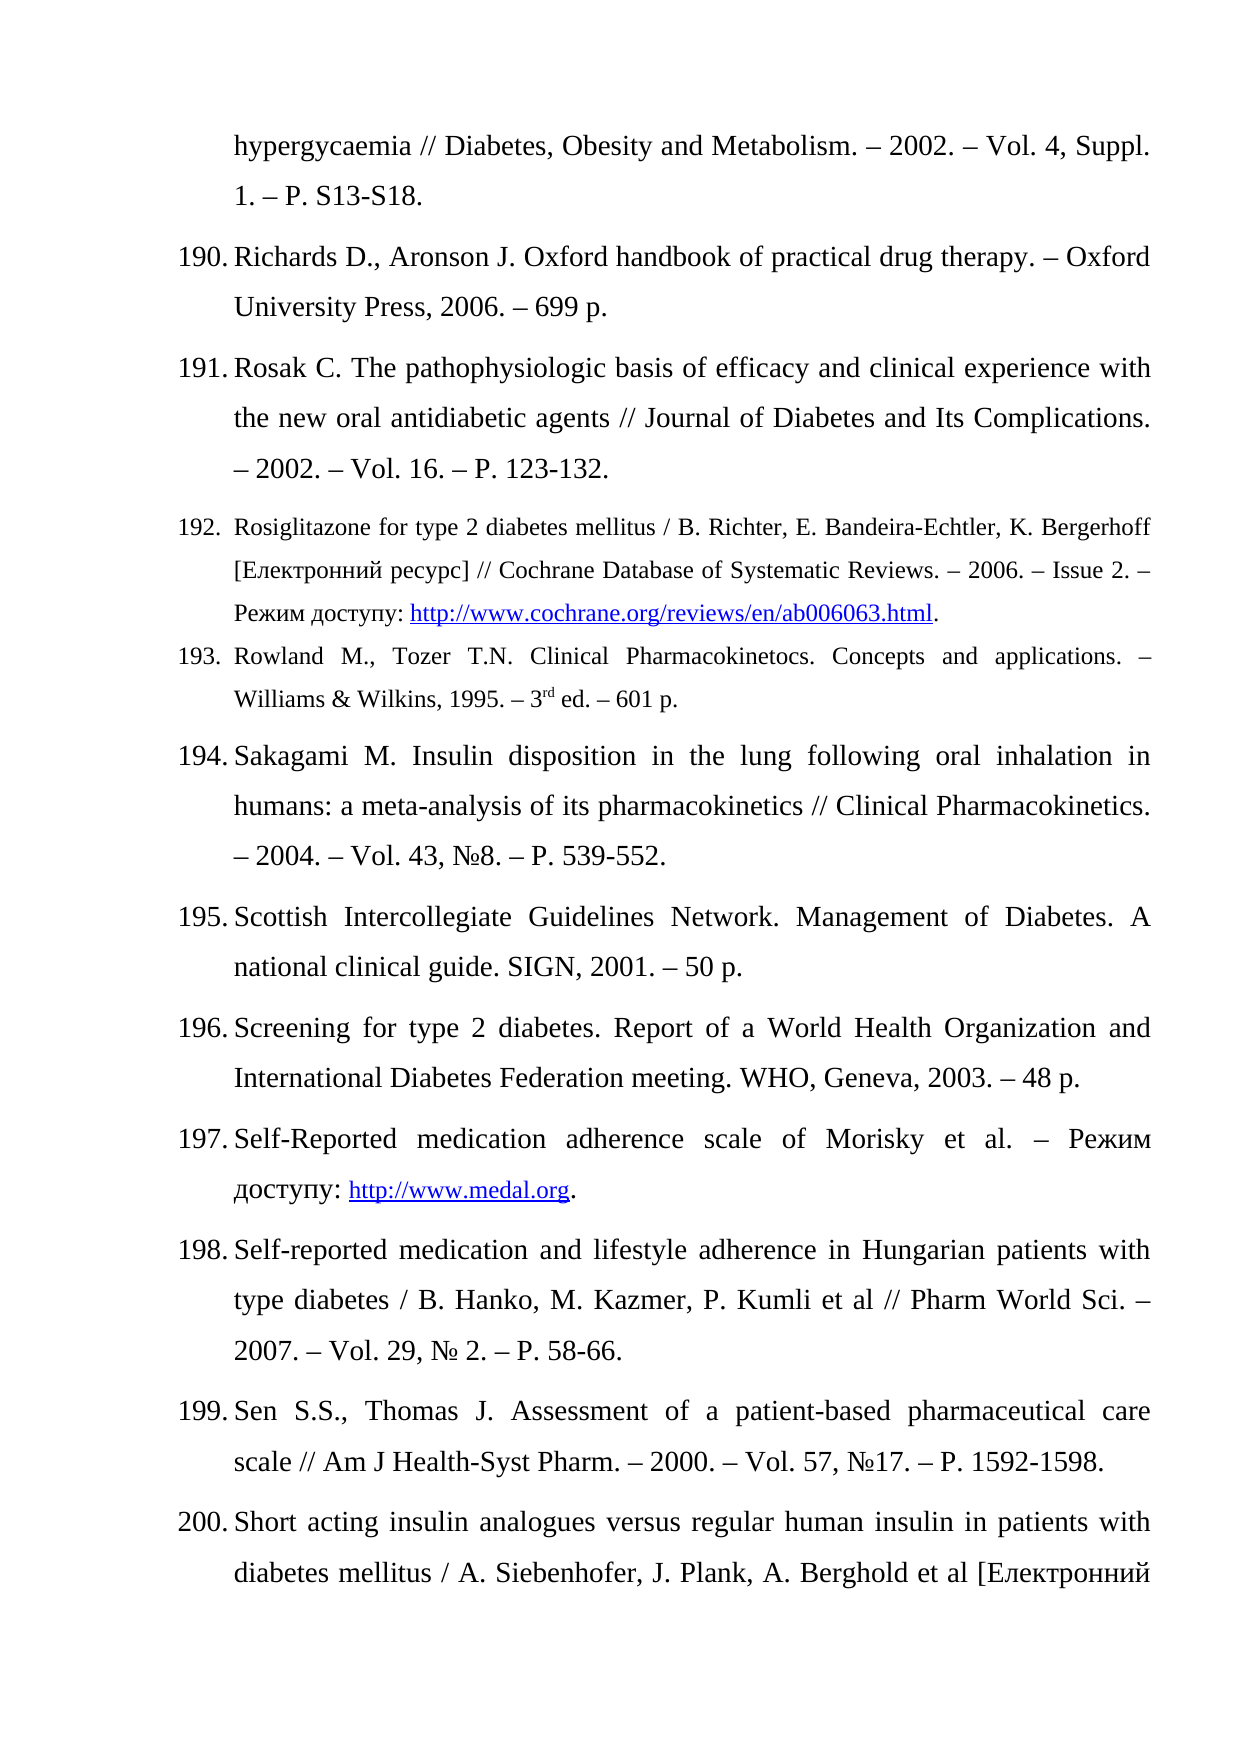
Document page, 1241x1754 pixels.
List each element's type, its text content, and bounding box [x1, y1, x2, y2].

list Rosiglitazone for type 2 diabetes mellitus / B. Richter, E. Bandeira-Echtler, K. Bergerhoff [Електронний ресурс] // Cochrane Database of Systematic Reviews. – 2006. – Issue 2. – Режим доступу: http://www.cochrane.org/reviews/en/ab006063.html. [177, 512, 1152, 627]
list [177, 1504, 1152, 1588]
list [177, 128, 1152, 212]
list Sen S.S., Thomas J. Assessment of a patient-based pharmaceutical care scale // Am J Health-Syst Pharm. – 2000. – Vol. 57, №17. – P. 1592-1598. [177, 1393, 1152, 1477]
list Screening for type 2 diabetes. Report of a World Health Organization and International Diabetes Federation meeting. WHO, Geneva, 2003. – 48 p. [177, 1010, 1152, 1094]
list Richards D., Aronson J. Oxford handbook of practical drug therapy. – Oxford University Press, 2006. – 699 p. [177, 239, 1152, 323]
list Scottish Intercollegiate Guidelines Network. Management of Diabetes. A national clinical guide. SIGN, 2001. – 50 p. [177, 899, 1152, 983]
list Rosak C. The pathophysiologic basis of efficacy and clinical experience with the new oral antidiabetic agents // Journal of Diabetes and Its Complications. – 2002. – Vol. 16. – P. 123-132. [177, 350, 1152, 484]
list Rowland M., Tozer T.N. Clinical Pharmacokinetocs. Concepts and applications. – Williams & Wilkins, 1995. – 3rd ed. – 601 p. [177, 641, 1152, 713]
list Self-Reported medication adherence scale of Morisky et al. – Режим доступу: http://www.medal.org. [177, 1121, 1152, 1205]
list Sakagami M. Insulin disposition in the lung following oral inhalation in humans: a meta-analysis of its pharmacokinetics // Clinical Pharmacokinetics. – 2004. – Vol. 43, №8. – P. 539-552. [177, 738, 1152, 872]
list Self-reported medication and lifestyle adherence in Hungarian patients with type diabetes / B. Hanko, M. Kazmer, P. Kumli et al // Pharm World Sci. – 2007. – Vol. 29, № 2. – P. 58-66. [177, 1232, 1152, 1366]
